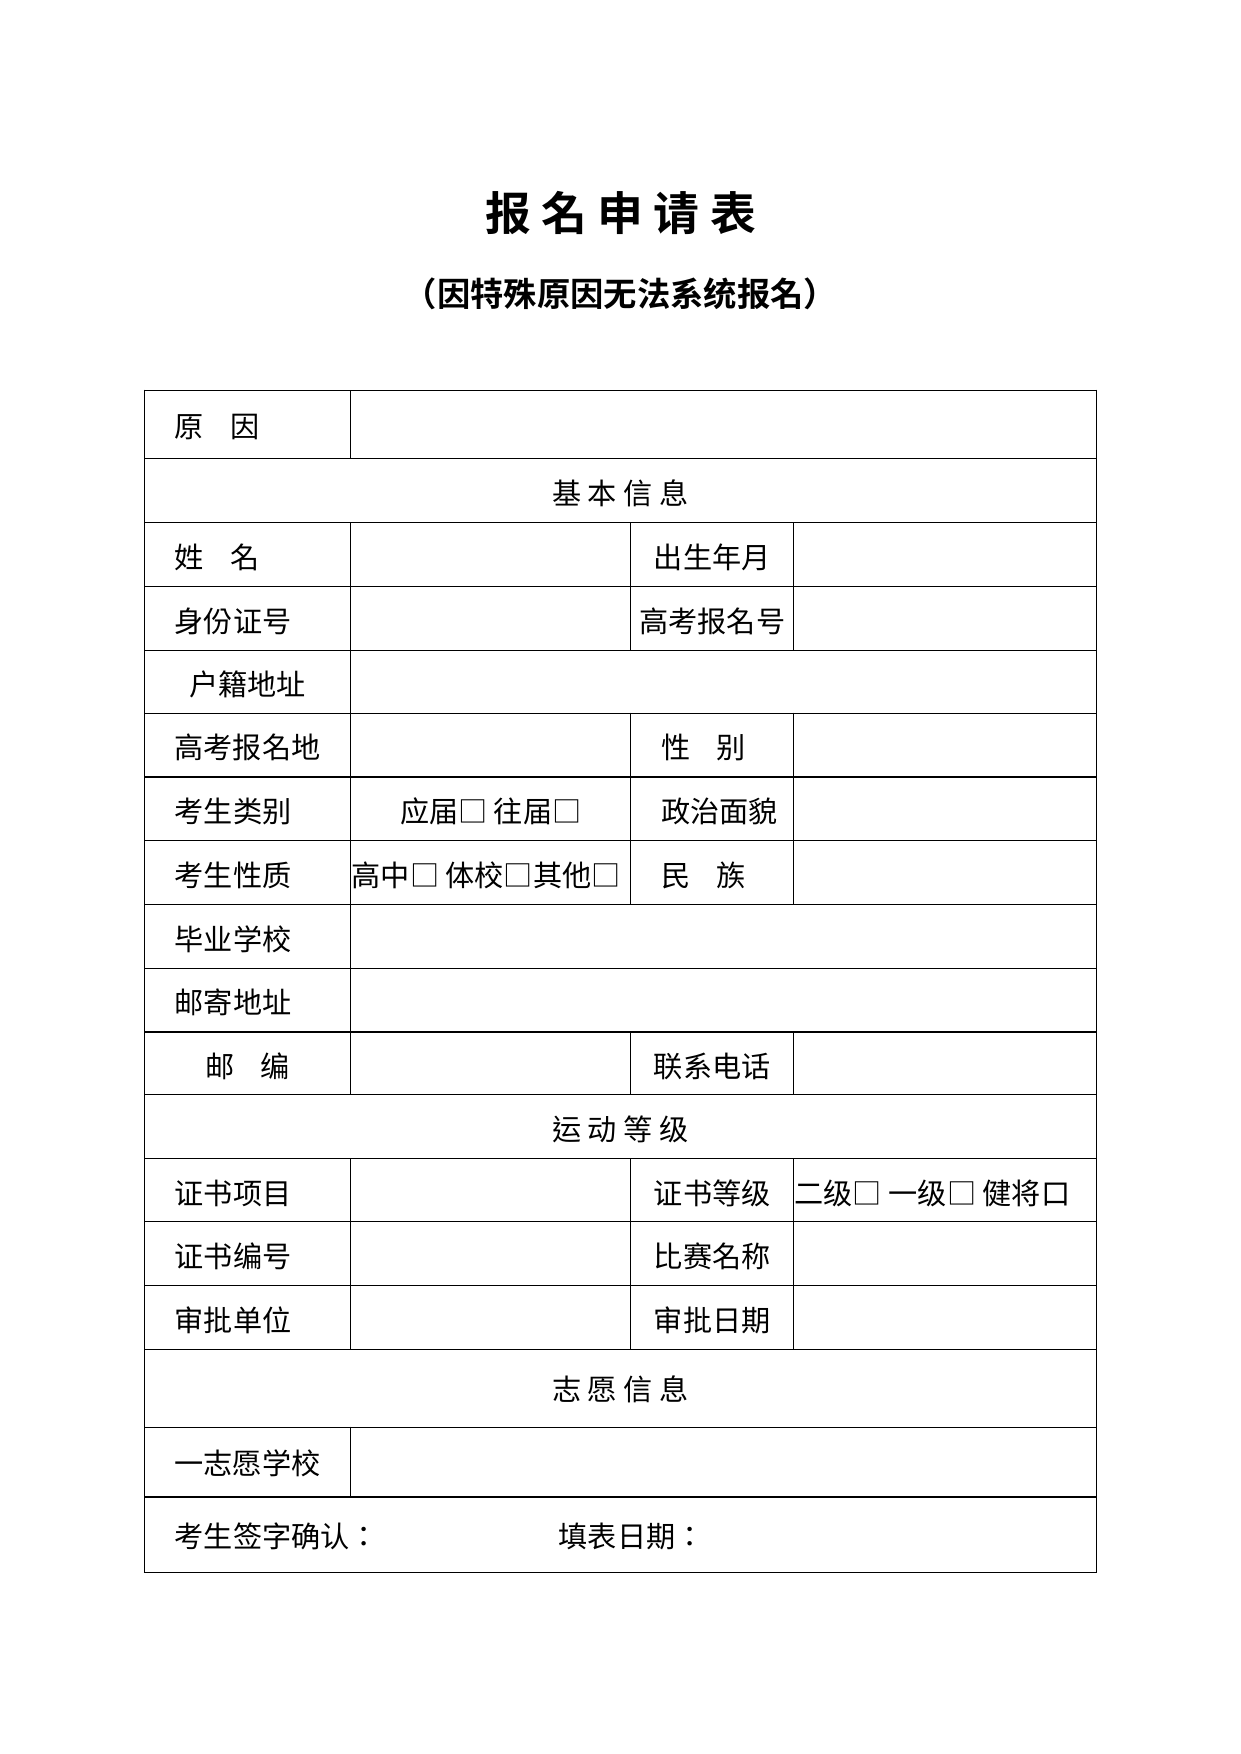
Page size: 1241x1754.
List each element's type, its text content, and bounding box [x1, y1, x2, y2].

table_cell 性 别 [631, 714, 793, 776]
table_cell [794, 1286, 1096, 1349]
table_cell 考生性质 [145, 841, 350, 904]
table_cell [351, 905, 1096, 968]
table_cell 邮寄地址 [145, 969, 350, 1031]
table_cell 比赛名称 [631, 1222, 793, 1285]
table_cell 证书等级 [631, 1159, 793, 1221]
table_cell 审批单位 [145, 1286, 350, 1349]
table_header 原 因 [145, 391, 350, 458]
table_cell 志 愿 信 息 [145, 1350, 1096, 1427]
table_cell 身份证号 [145, 587, 350, 649]
table_cell 政治面貌 [631, 778, 793, 840]
table_cell 考生类别 [145, 778, 350, 840]
table_cell [794, 778, 1096, 840]
table_cell [351, 651, 1096, 713]
table_cell 毕业学校 [145, 905, 350, 968]
table_cell 联系电话 [631, 1033, 793, 1094]
table_cell 运 动 等 级 [145, 1095, 1096, 1158]
table_cell [794, 1033, 1096, 1094]
text （因特殊原因无法系统报名） [187, 259, 1053, 324]
table_cell [794, 841, 1096, 904]
table_cell 姓 名 [145, 523, 350, 586]
table_cell 一志愿学校 [145, 1428, 350, 1496]
table_cell [794, 587, 1096, 649]
table_cell [351, 1286, 630, 1349]
table_cell 民 族 [631, 841, 793, 904]
table_cell 应届□ 往届□ [351, 778, 630, 840]
table_cell [351, 523, 630, 586]
table_cell 出生年月 [631, 523, 793, 586]
table_cell [351, 1159, 630, 1221]
table_cell 审批日期 [631, 1286, 793, 1349]
table_cell [351, 1222, 630, 1285]
table_cell [794, 714, 1096, 776]
table_cell 邮 编 [145, 1033, 350, 1094]
table_cell 二级□ 一级□ 健将口 [794, 1159, 1096, 1221]
table_cell 证书编号 [145, 1222, 350, 1285]
table_cell 高中□ 体校□其他□ [351, 841, 630, 904]
table_cell 考生签字确认： 填表日期： [145, 1498, 1096, 1572]
table_cell 证书项目 [145, 1159, 350, 1221]
table_cell [794, 1222, 1096, 1285]
table_header [351, 391, 1096, 458]
table_cell [351, 969, 1096, 1031]
table_cell 高考报名号 [631, 587, 793, 649]
table_cell [794, 523, 1096, 586]
table_cell 户籍地址 [145, 651, 350, 713]
table_cell [351, 1033, 630, 1094]
text 报 名 申 请 表 [187, 162, 1053, 259]
table_cell [351, 587, 630, 649]
table_cell 基 本 信 息 [145, 459, 1096, 522]
table_cell [351, 1428, 1096, 1496]
table_cell 高考报名地 [145, 714, 350, 776]
table_cell [351, 714, 630, 776]
